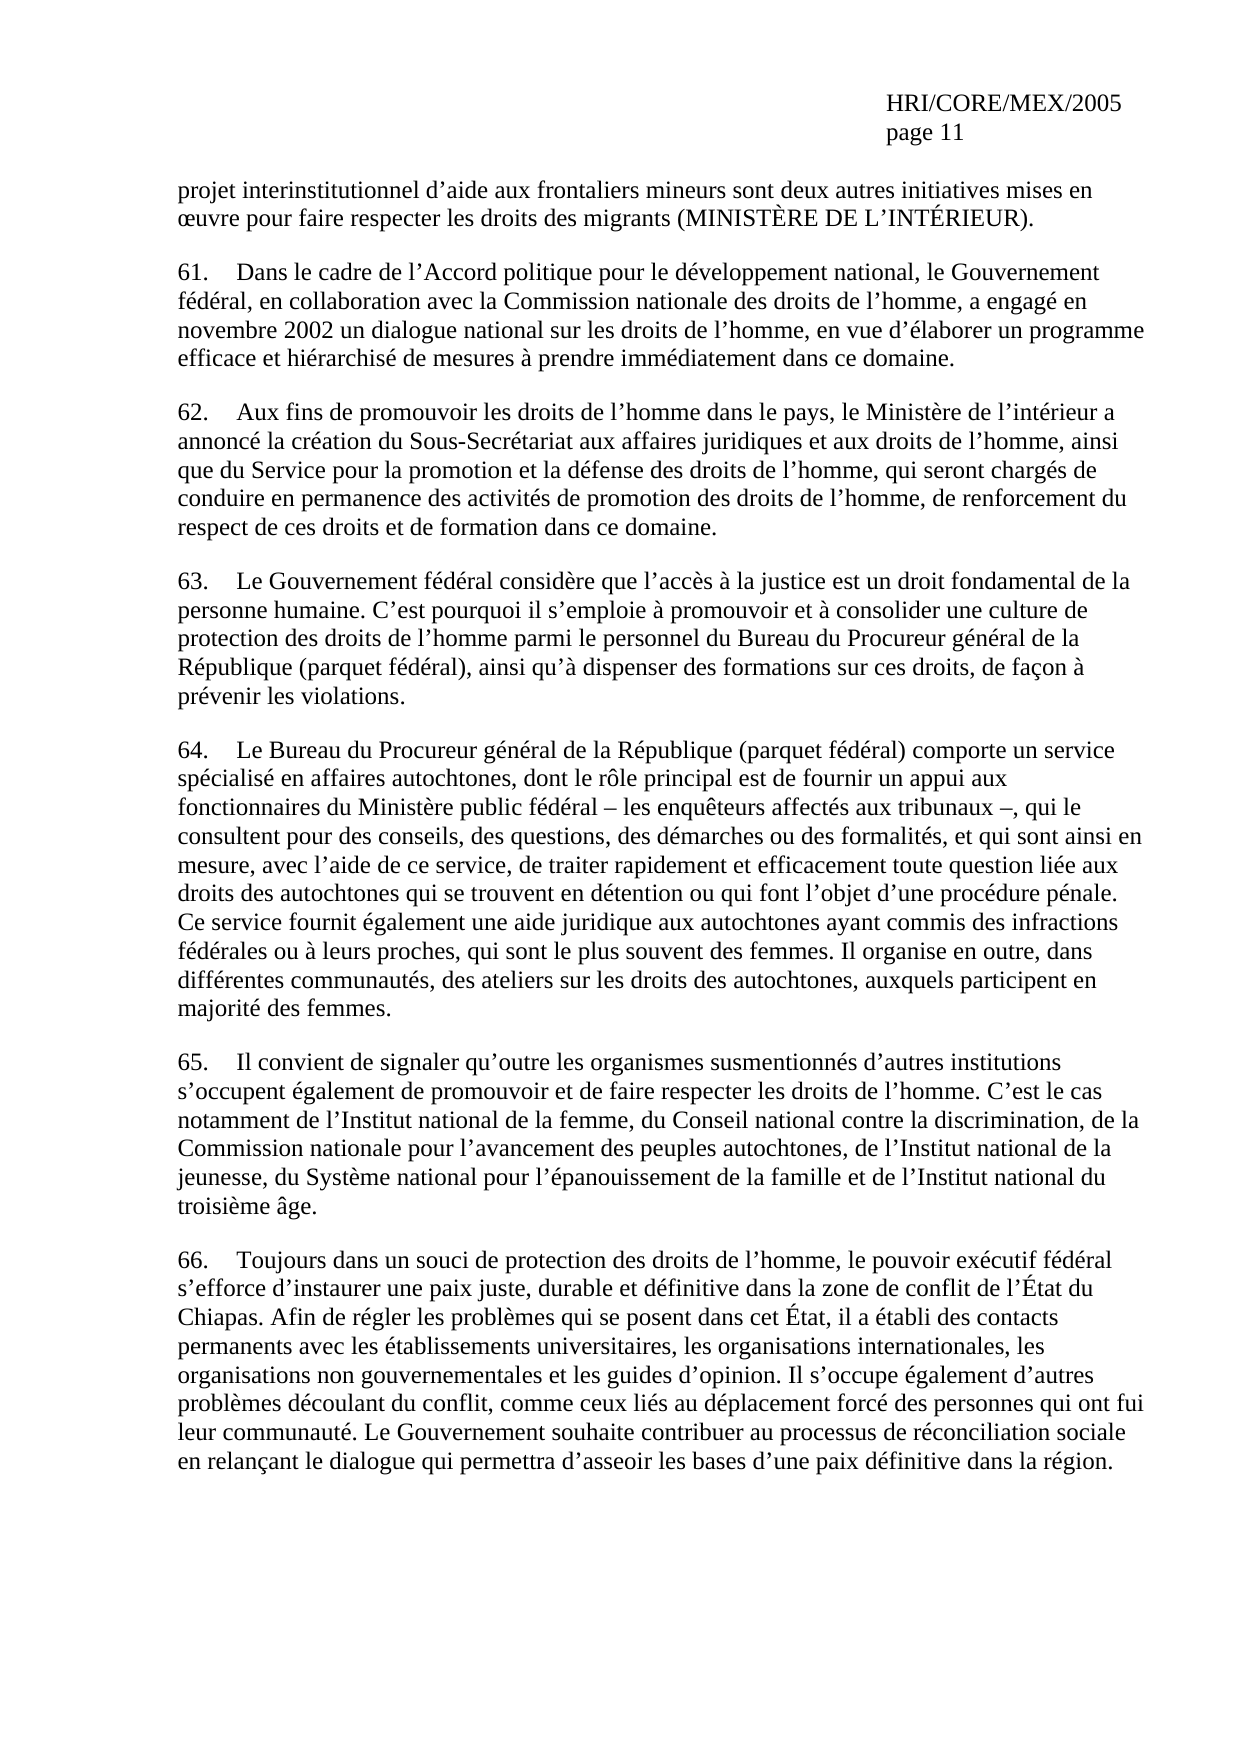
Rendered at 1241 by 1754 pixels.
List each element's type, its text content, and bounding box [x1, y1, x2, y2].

text 62. Aux fins de promouvoir les droits de l’homme dans le pays, le Ministère de l’intérieur a annoncé la création du Sous-Secrétariat aux affaires juridiques et aux droits de l’homme, ainsi que du Service pour la promotion et la défense des droits de l’homme, qui seront chargés de conduire en permanence des activités de promotion des droits de l’homme, de renforcement du respect de ces droits et de formation dans ce domaine. [177, 397, 1152, 541]
text 61. Dans le cadre de l’Accord politique pour le développement national, le Gouvernement fédéral, en collaboration avec la Commission nationale des droits de l’homme, a engagé en novembre 2002 un dialogue national sur les droits de l’homme, en vue d’élaborer un programme efficace et hiérarchisé de mesures à prendre immédiatement dans ce domaine. [177, 257, 1152, 372]
text 65. Il convient de signaler qu’outre les organismes susmentionnés d’autres institutions s’occupent également de promouvoir et de faire respecter les droits de l’homme. C’est le cas notamment de l’Institut national de la femme, du Conseil national contre la discrimination, de la Commission nationale pour l’avancement des peuples autochtones, de l’Institut national de la jeunesse, du Système national pour l’épanouissement de la famille et de l’Institut national du troisième âge. [177, 1047, 1152, 1220]
text 63. Le Gouvernement fédéral considère que l’accès à la justice est un droit fondamental de la personne humaine. C’est pourquoi il s’emploie à promouvoir et à consolider une culture de protection des droits de l’homme parmi le personnel du Bureau du Procureur général de la République (parquet fédéral), ainsi qu’à dispenser des formations sur ces droits, de façon à prévenir les violations. [177, 566, 1152, 710]
text 64. Le Bureau du Procureur général de la République (parquet fédéral) comporte un service spécialisé en affaires autochtones, dont le rôle principal est de fournir un appui aux fonctionnaires du Ministère public fédéral – les enquêteurs affectés aux tribunaux –, qui le consultent pour des conseils, des questions, des démarches ou des formalités, et qui sont ainsi en mesure, avec l’aide de ce service, de traiter rapidement et efficacement toute question liée aux droits des autochtones qui se trouvent en détention ou qui font l’objet d’une procédure pénale. Ce service fournit également une aide juridique aux autochtones ayant commis des infractions fédérales ou à leurs proches, qui sont le plus souvent des femmes. Il organise en outre, dans différentes communautés, des ateliers sur les droits des autochtones, auxquels participent en majorité des femmes. [177, 735, 1152, 1022]
text 66. Toujours dans un souci de protection des droits de l’homme, le pouvoir exécutif fédéral s’efforce d’instaurer une paix juste, durable et définitive dans la zone de conflit de l’État du Chiapas. Afin de régler les problèmes qui se posent dans cet État, il a établi des contacts permanents avec les établissements universitaires, les organisations internationales, les organisations non gouvernementales et les guides d’opinion. Il s’occupe également d’autres problèmes découlant du conflit, comme ceux liés au déplacement forcé des personnes qui ont fui leur communauté. Le Gouvernement souhaite contribuer au processus de réconciliation sociale en relançant le dialogue qui permettra d’asseoir les bases d’une paix définitive dans la région. [177, 1245, 1152, 1475]
